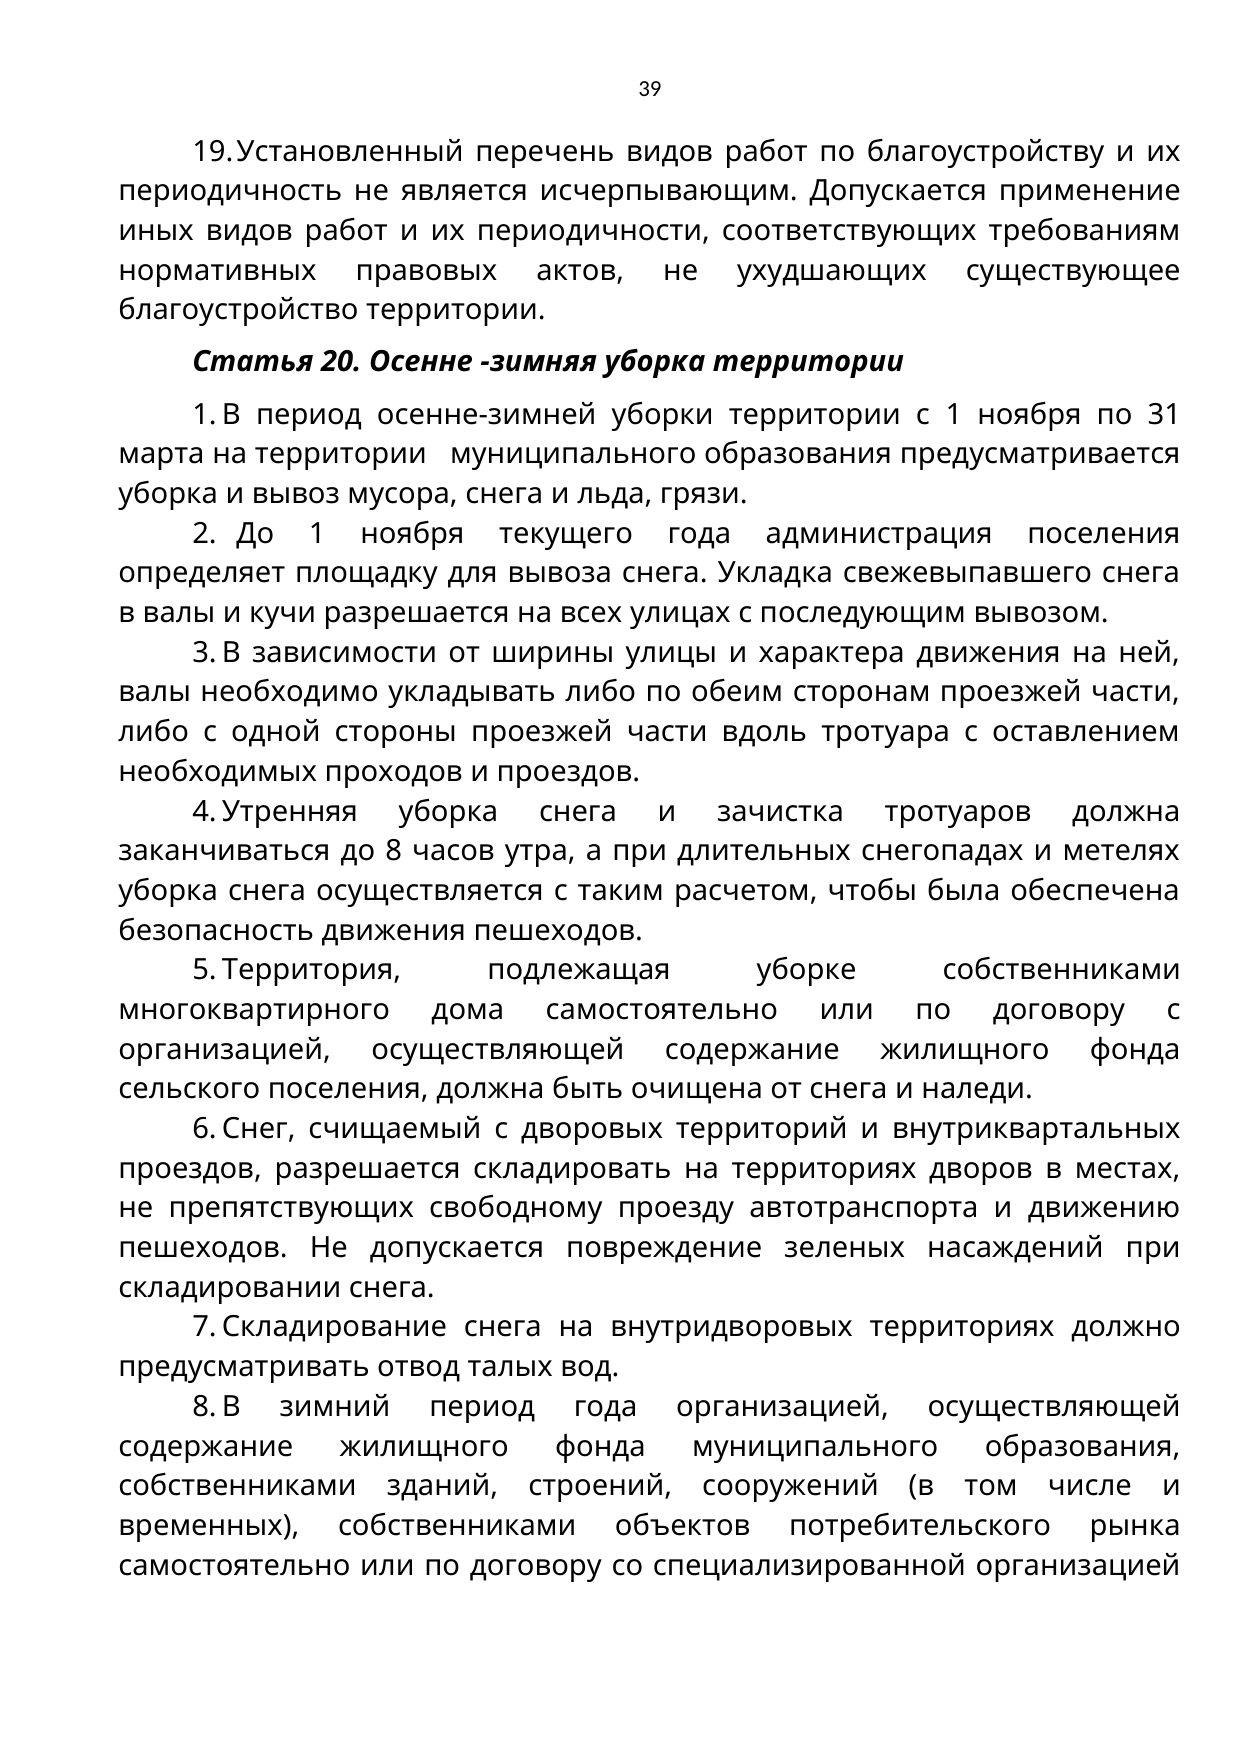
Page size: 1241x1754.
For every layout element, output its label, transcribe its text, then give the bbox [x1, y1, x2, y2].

text Статья 20. Осенне -зимняя уборка территории [118, 341, 1181, 380]
list Складирование снега на внутридворовых территориях должно предусматривать отвод талых вод. [118, 1306, 1181, 1385]
list Утренняя уборка снега и зачистка тротуаров должна заканчиваться до 8 часов утра, а при длительных снегопадах и метелях уборка снега осуществляется с таким расчетом, чтобы была обеспечена безопасность движения пешеходов. [118, 790, 1181, 948]
list Территория, подлежащая уборке собственниками многоквартирного дома самостоятельно или по договору с организацией, осуществляющей содержание жилищного фонда сельского поселения, должна быть очищена от снега и наледи. [118, 948, 1181, 1107]
list Установленный перечень видов работ по благоустройству и их периодичность не является исчерпывающим. Допускается применение иных видов работ и их периодичности, соответствующих требованиям нормативных правовых актов, не ухудшающих существующее благоустройство территории. [118, 130, 1181, 328]
list До 1 ноября текущего года администрация поселения определяет площадку для вывоза снега. Укладка свежевыпавшего снега в валы и кучи разрешается на всех улицах с последующим вывозом. [118, 512, 1181, 631]
list В зависимости от ширины улицы и характера движения на ней, валы необходимо укладывать либо по обеим сторонам проезжей части, либо с одной стороны проезжей части вдоль тротуара с оставлением необходимых проходов и проездов. [118, 631, 1181, 790]
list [118, 1385, 1181, 1583]
list Снег, счищаемый с дворовых территорий и внутриквартальных проездов, разрешается складировать на территориях дворов в местах, не препятствующих свободному проезду автотранспорта и движению пешеходов. Не допускается повреждение зеленых насаждений при складировании снега. [118, 1107, 1181, 1306]
list В период осенне-зимней уборки территории с 1 ноября по 31 марта на территории муниципального образования предусматривается уборка и вывоз мусора, снега и льда, грязи. [118, 393, 1181, 512]
